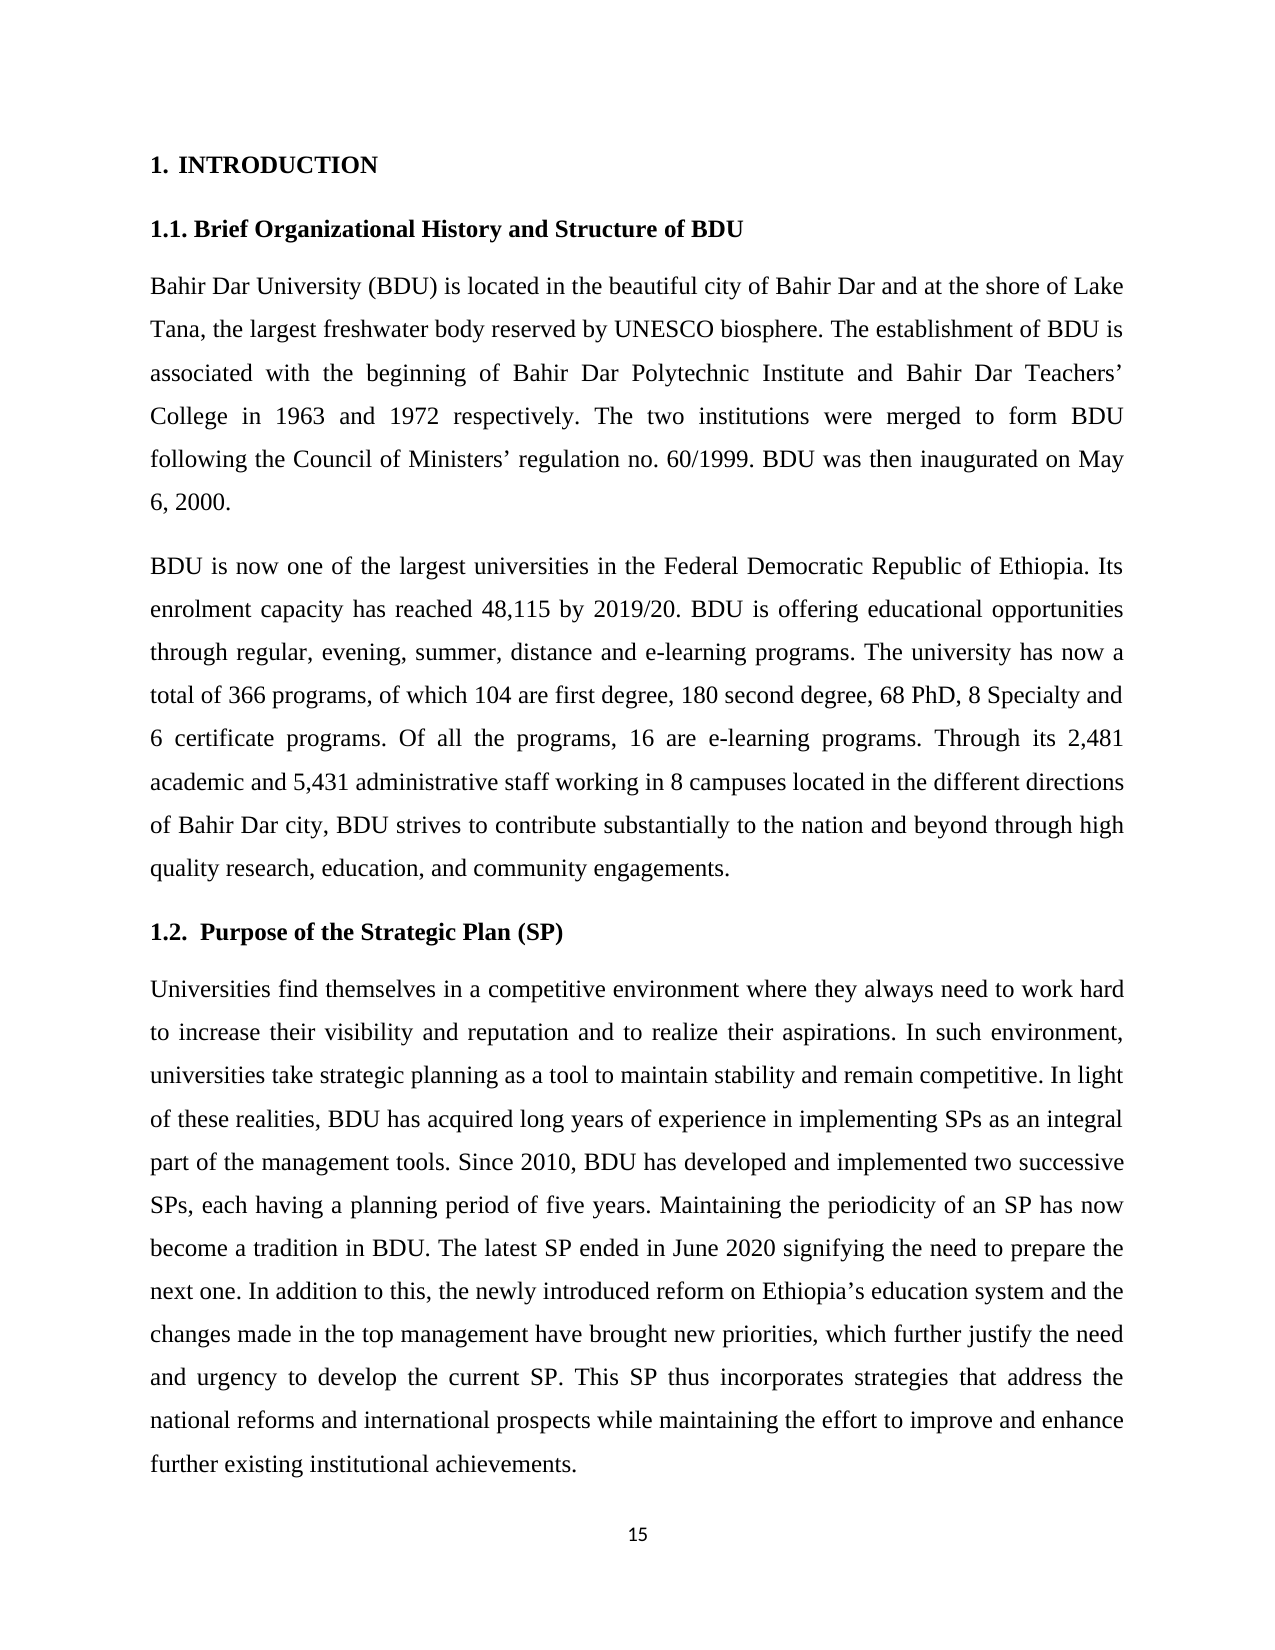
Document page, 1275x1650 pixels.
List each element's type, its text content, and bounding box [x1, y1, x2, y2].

text 1.1. Brief Organizational History and Structure of BDU [150, 214, 1125, 243]
text Universities find themselves in a competitive environment where they always need to work hard to increase their visibility and reputation and to realize their aspirations. In such environment, universities take strategic planning as a tool to maintain stability and remain competitive. In light of these realities, BDU has acquired long years of experience in implementing SPs as an integral part of the management tools. Since 2010, BDU has developed and implemented two successive SPs, each having a planning period of five years. Maintaining the periodicity of an SP has now become a tradition in BDU. The latest SP ended in June 2020 signifying the need to prepare the next one. In addition to this, the newly introduced reform on Ethiopia’s education system and the changes made in the top management have brought new priorities, which further justify the need and urgency to develop the current SP. This SP thus incorporates strategies that address the national reforms and international prospects while maintaining the effort to improve and enhance further existing institutional achievements. [150, 974, 1125, 1477]
list INTRODUCTION [150, 150, 1125, 179]
text Bahir Dar University (BDU) is located in the beautiful city of Bahir Dar and at the shore of Lake Tana, the largest freshwater body reserved by UNESCO biosphere. The establishment of BDU is associated with the beginning of Bahir Dar Polytechnic Institute and Bahir Dar Teachers’ College in 1963 and 1972 respectively. The two institutions were merged to form BDU following the Council of Ministers’ regulation no. 60/1999. BDU was then inaugurated on May 6, 2000. [150, 271, 1125, 516]
text 1.2. Purpose of the Strategic Plan (SP) [150, 917, 1125, 946]
text BDU is now one of the largest universities in the Federal Democratic Republic of Ethiopia. Its enrolment capacity has reached 48,115 by 2019/20. BDU is offering educational opportunities through regular, evening, summer, distance and e-learning programs. The university has now a total of 366 programs, of which 104 are first degree, 180 second degree, 68 PhD, 8 Specialty and 6 certificate programs. Of all the programs, 16 are e-learning programs. Through its 2,481 academic and 5,431 administrative staff working in 8 campuses located in the different directions of Bahir Dar city, BDU strives to contribute substantially to the nation and beyond through high quality research, education, and community engagements. [150, 551, 1125, 882]
